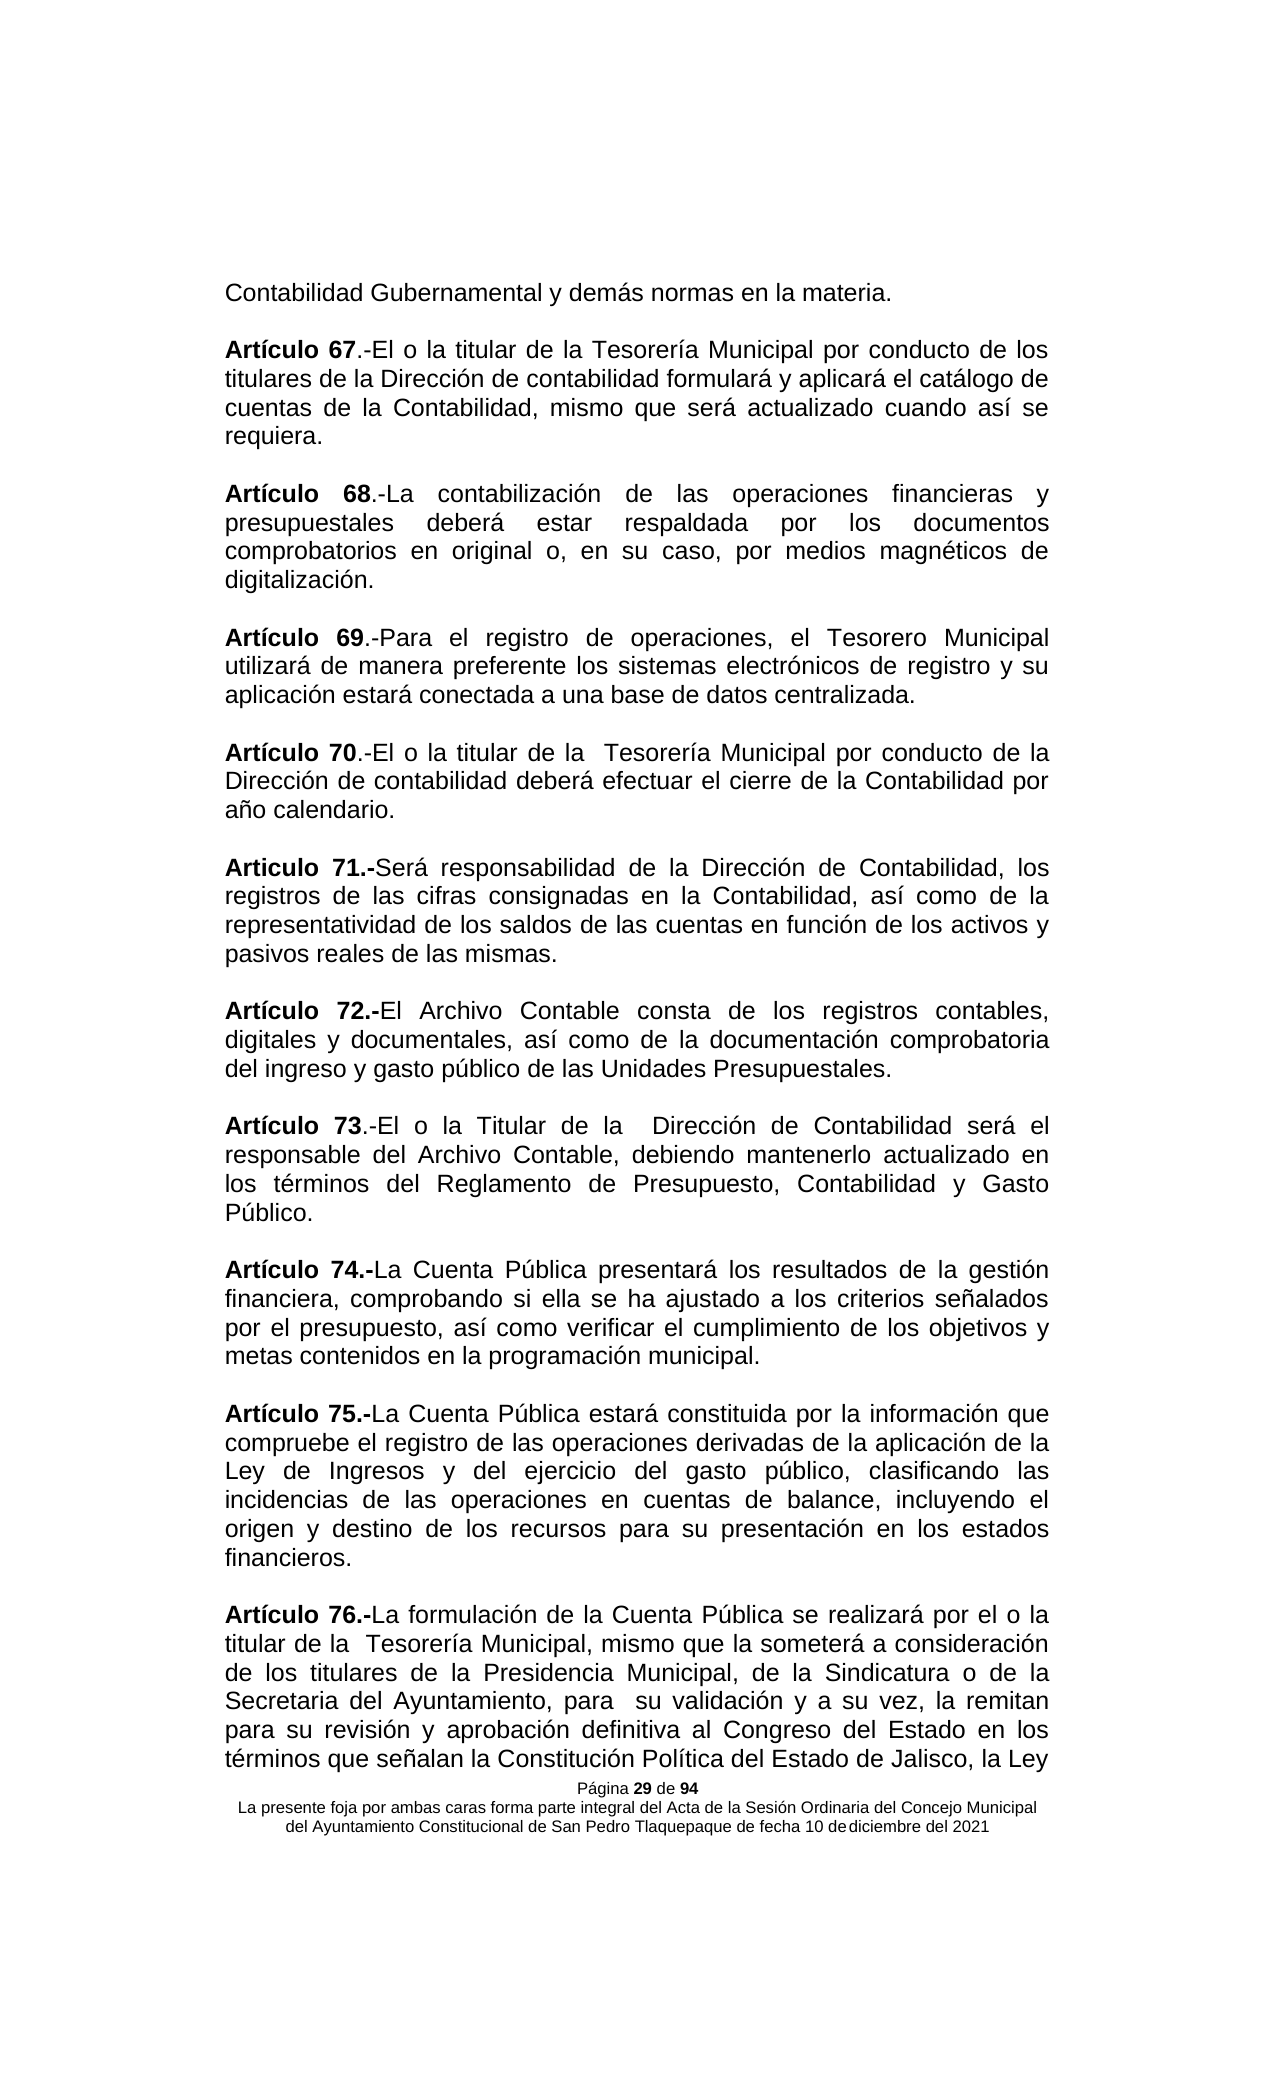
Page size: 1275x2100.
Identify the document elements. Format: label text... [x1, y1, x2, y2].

text Artículo 69.-Para el registro de operaciones, el Tesorero Municipal utilizará de manera preferente los sistemas electrónicos de registro y su aplicación estará conectada a una base de datos centralizada. [224, 623, 1051, 709]
text Artículo 67.-El o la titular de la Tesorería Municipal por conducto de los titulares de la Dirección de contabilidad formulará y aplicará el catálogo de cuentas de la Contabilidad, mismo que será actualizado cuando así se requiera. [224, 335, 1051, 450]
text Artículo 72.-El Archivo Contable consta de los registros contables, digitales y documentales, así como de la documentación comprobatoria del ingreso y gasto público de las Unidades Presupuestales. [224, 996, 1051, 1083]
text Artículo 70.-El o la titular de la Tesorería Municipal por conducto de la Dirección de contabilidad deberá efectuar el cierre de la Contabilidad por año calendario. [224, 738, 1051, 824]
text Artículo 75.-La Cuenta Pública estará constituida por la información que compruebe el registro de las operaciones derivadas de la aplicación de la Ley de Ingresos y del ejercicio del gasto público, clasificando las incidencias de las operaciones en cuentas de balance, incluyendo el origen y destino de los recursos para su presentación en los estados financieros. [224, 1399, 1051, 1571]
text Artículo 74.-La Cuenta Pública presentará los resultados de la gestión financiera, comprobando si ella se ha ajustado a los criterios señalados por el presupuesto, así como verificar el cumplimiento de los objetivos y metas contenidos en la programación municipal. [224, 1255, 1051, 1370]
text Artículo 73.-El o la Titular de la Dirección de Contabilidad será el responsable del Archivo Contable, debiendo mantenerlo actualizado en los términos del Reglamento de Presupuesto, Contabilidad y Gasto Público. [224, 1111, 1051, 1226]
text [224, 1600, 1051, 1773]
text Articulo 71.-Será responsabilidad de la Dirección de Contabilidad, los registros de las cifras consignadas en la Contabilidad, así como de la representatividad de los saldos de las cuentas en función de los activos y pasivos reales de las mismas. [224, 853, 1051, 968]
text Artículo 68.-La contabilización de las operaciones financieras y presupuestales deberá estar respaldada por los documentos comprobatorios en original o, en su caso, por medios magnéticos de digitalización. [224, 479, 1051, 594]
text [224, 278, 1051, 306]
